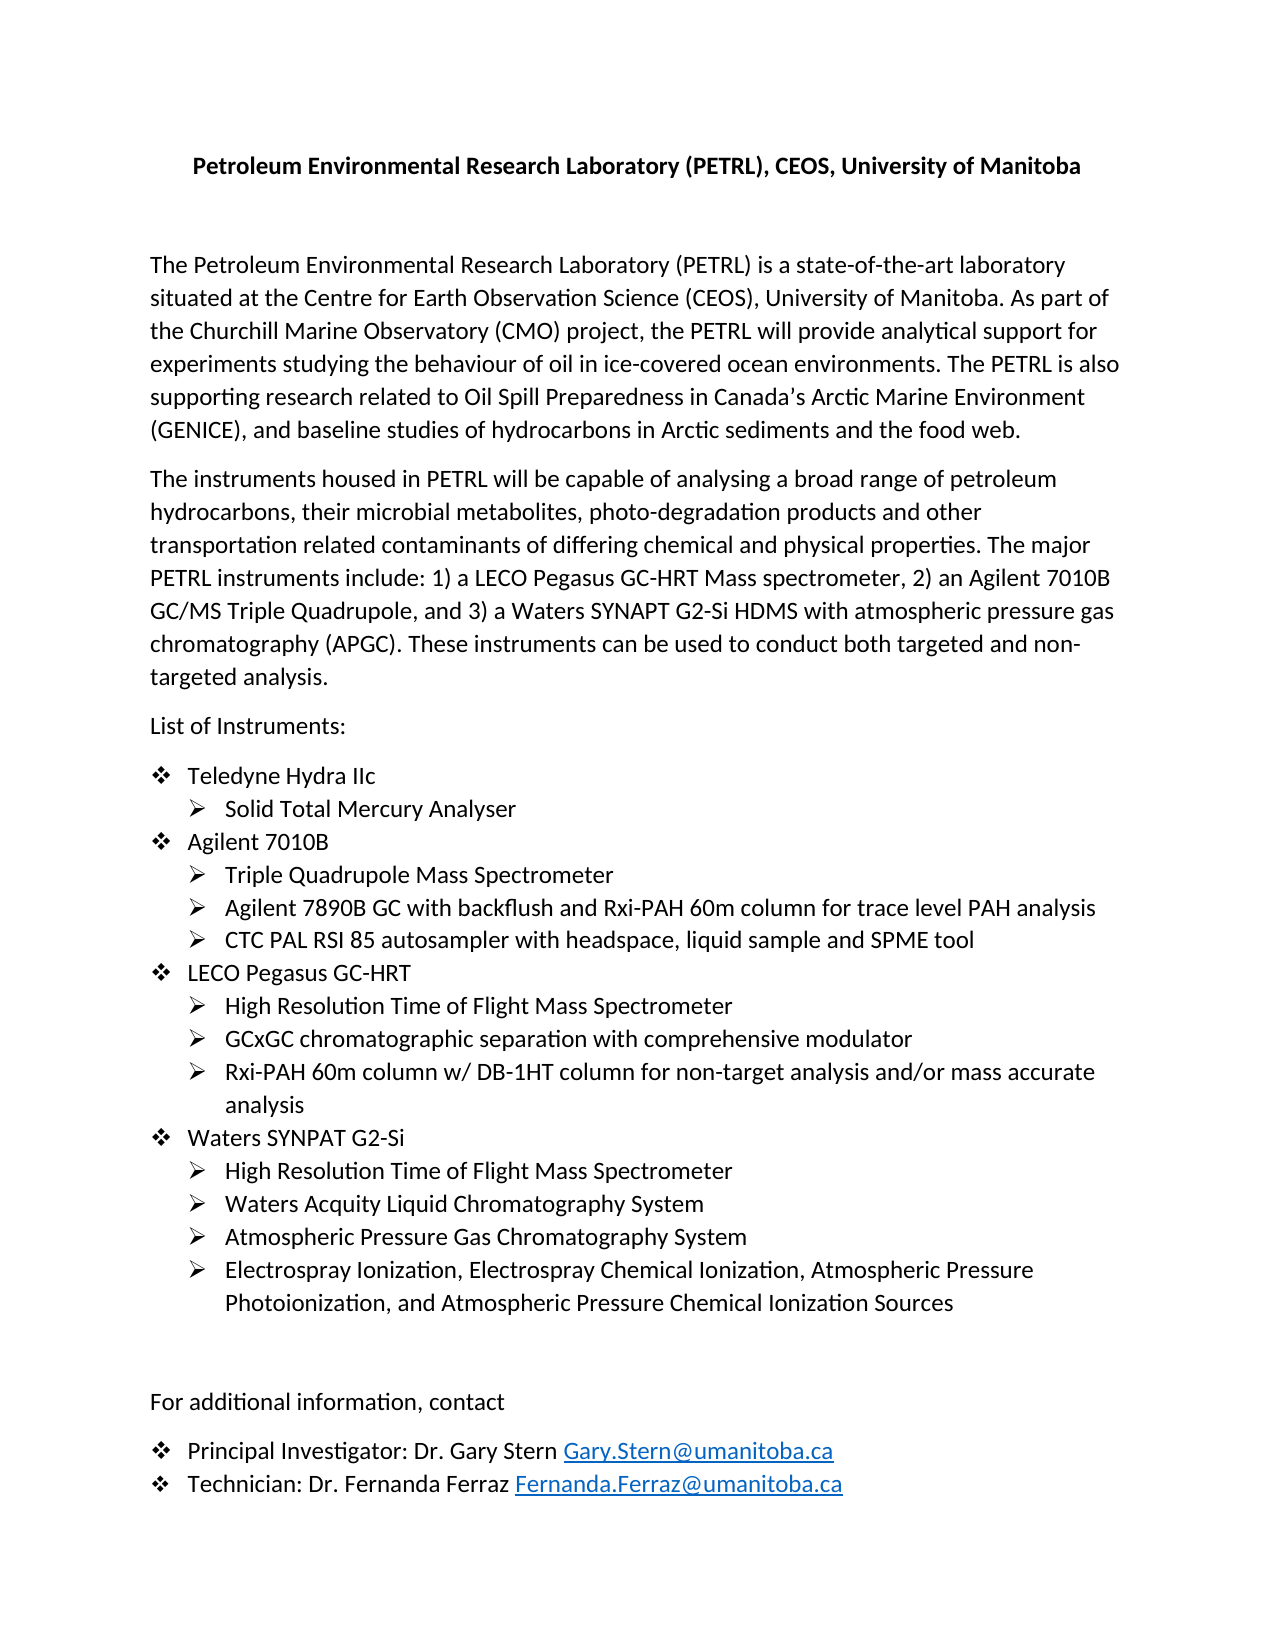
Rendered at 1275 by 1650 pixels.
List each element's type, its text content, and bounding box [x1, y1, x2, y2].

list CTC PAL RSI 85 autosampler with headspace, liquid sample and SPME tool [187, 924, 1125, 955]
list Waters Acquity Liquid Chromatography System [187, 1188, 1125, 1218]
text List of Instruments: [150, 710, 1125, 741]
list Rxi-PAH 60m column w/ DB-1HT column for non-target analysis and/or mass accurate analysis [187, 1056, 1125, 1120]
list Agilent 7010B [150, 826, 1125, 856]
list Electrospray Ionization, Electrospray Chemical Ionization, Atmospheric Pressure Photoionization, and Atmospheric Pressure Chemical Ionization Sources [187, 1254, 1125, 1317]
text The Petroleum Environmental Research Laboratory (PETRL) is a state-of-the-art laboratory situated at the Centre for Earth Observation Science (CEOS), University of Manitoba. As part of the Churchill Marine Observatory (CMO) project, the PETRL will provide analytical support for experiments studying the behaviour of oil in ice-covered ocean environments. The PETRL is also supporting research related to Oil Spill Preparedness in Canada’s Arctic Marine Environment (GENICE), and baseline studies of hydrocarbons in Arctic sediments and the food web. [150, 249, 1125, 444]
list Teledyne Hydra IIc [150, 760, 1125, 791]
text The instruments housed in PETRL will be capable of analysing a broad range of petroleum hydrocarbons, their microbial metabolites, photo-degradation products and other transportation related contaminants of differing chemical and physical properties. The major PETRL instruments include: 1) a LECO Pegasus GC-HRT Mass spectrometer, 2) an Agilent 7010B GC/MS Triple Quadrupole, and 3) a Waters SYNAPT G2-Si HDMS with atmospheric pressure gas chromatography (APGC). These instruments can be used to conduct both targeted and non-targeted analysis. [150, 463, 1125, 691]
list Principal Investigator: Dr. Gary Stern Gary.Stern@umanitoba.ca [150, 1435, 1125, 1466]
list GCxGC chromatographic separation with comprehensive modulator [187, 1023, 1125, 1054]
list High Resolution Time of Flight Mass Spectrometer [187, 990, 1125, 1021]
list Waters SYNPAT G2-Si [150, 1122, 1125, 1153]
list Technician: Dr. Fernanda Ferraz Fernanda.Ferraz@umanitoba.ca [150, 1468, 1125, 1499]
list High Resolution Time of Flight Mass Spectrometer [187, 1155, 1125, 1186]
text For additional information, contact [150, 1386, 1125, 1416]
list Solid Total Mercury Analyser [187, 793, 1125, 823]
list Triple Quadrupole Mass Spectrometer [187, 859, 1125, 889]
list Atmospheric Pressure Gas Chromatography System [187, 1221, 1125, 1251]
list LECO Pegasus GC-HRT [150, 957, 1125, 988]
text Petroleum Environmental Research Laboratory (PETRL), CEOS, University of Manitoba [150, 150, 1125, 181]
list Agilent 7890B GC with backflush and Rxi-PAH 60m column for trace level PAH analysis [187, 892, 1125, 922]
